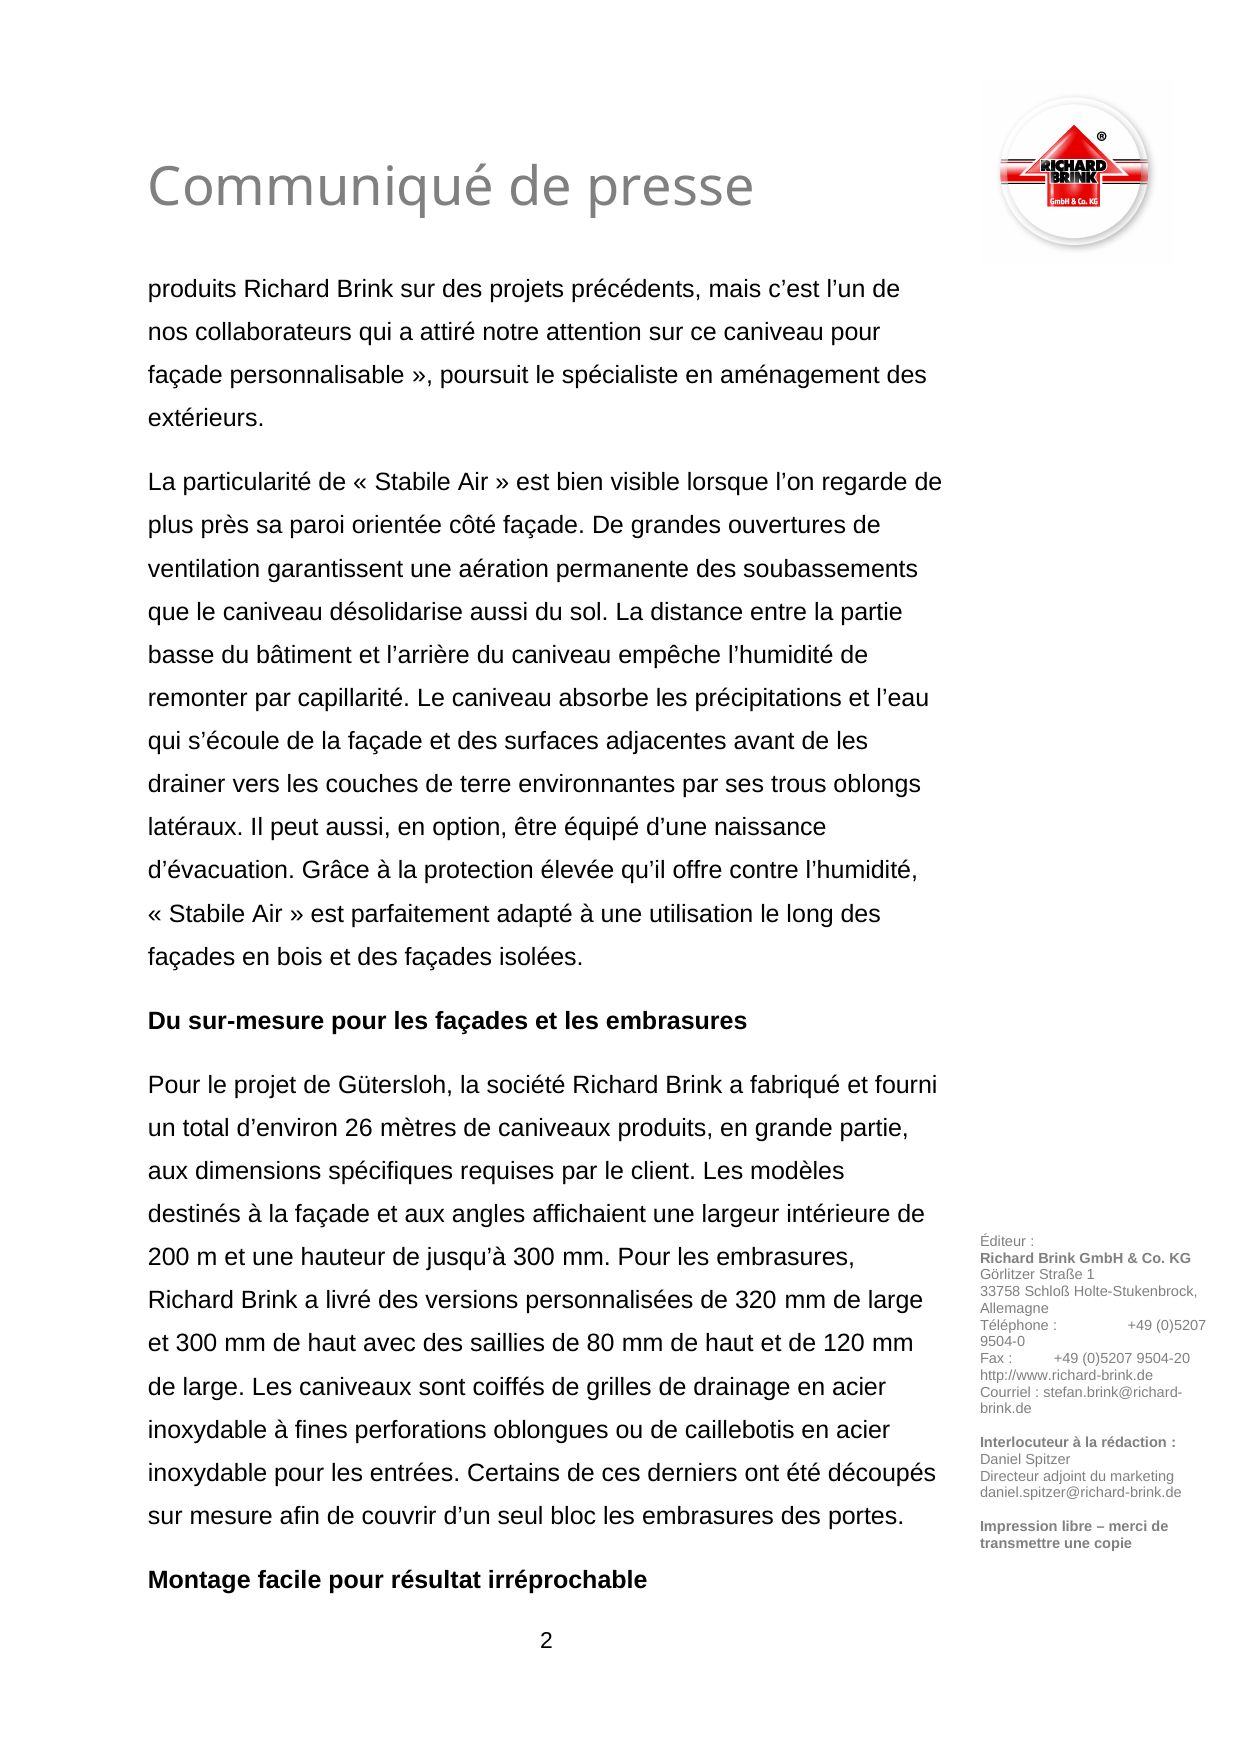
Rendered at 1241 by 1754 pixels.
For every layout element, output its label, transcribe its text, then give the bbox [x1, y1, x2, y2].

picture [979, 78, 1174, 264]
text Montage facile pour résultat irréprochable [148, 1565, 945, 1594]
text Pour le projet de Gütersloh, la société Richard Brink a fabriqué et fourni un total d’environ 26 mètres de caniveaux produits, en grande partie, aux dimensions spécifiques requises par le client. Les modèles destinés à la façade et aux angles affichaient une largeur intérieure de 200 m et une hauteur de jusqu’à 300 mm. Pour les embrasures, Richard Brink a livré des versions personnalisées de 320 mm de large et 300 mm de haut avec des saillies de 80 mm de haut et de 120 mm de large. Les caniveaux sont coiffés de grilles de drainage en acier inoxydable à fines perforations oblongues ou de caillebotis en acier inoxydable pour les entrées. Certains de ces derniers ont été découpés sur mesure afin de couvrir d’un seul bloc les embrasures des portes. [148, 1070, 945, 1530]
text La particularité de « Stabile Air » est bien visible lorsque l’on regarde de plus près sa paroi orientée côté façade. De grandes ouvertures de ventilation garantissent une aération permanente des soubassements que le caniveau désolidarise aussi du sol. La distance entre la partie basse du bâtiment et l’arrière du caniveau empêche l’humidité de remonter par capillarité. Le caniveau absorbe les précipitations et l’eau qui s’écoule de la façade et des surfaces adjacentes avant de les drainer vers les couches de terre environnantes par ses trous oblongs latéraux. Il peut aussi, en option, être équipé d’une naissance d’évacuation. Grâce à la protection élevée qu’il offre contre l’humidité, « Stabile Air » est parfaitement adapté à une utilisation le long des façades en bois et des façades isolées. [148, 467, 945, 971]
text Du sur-mesure pour les façades et les embrasures [148, 1006, 945, 1034]
